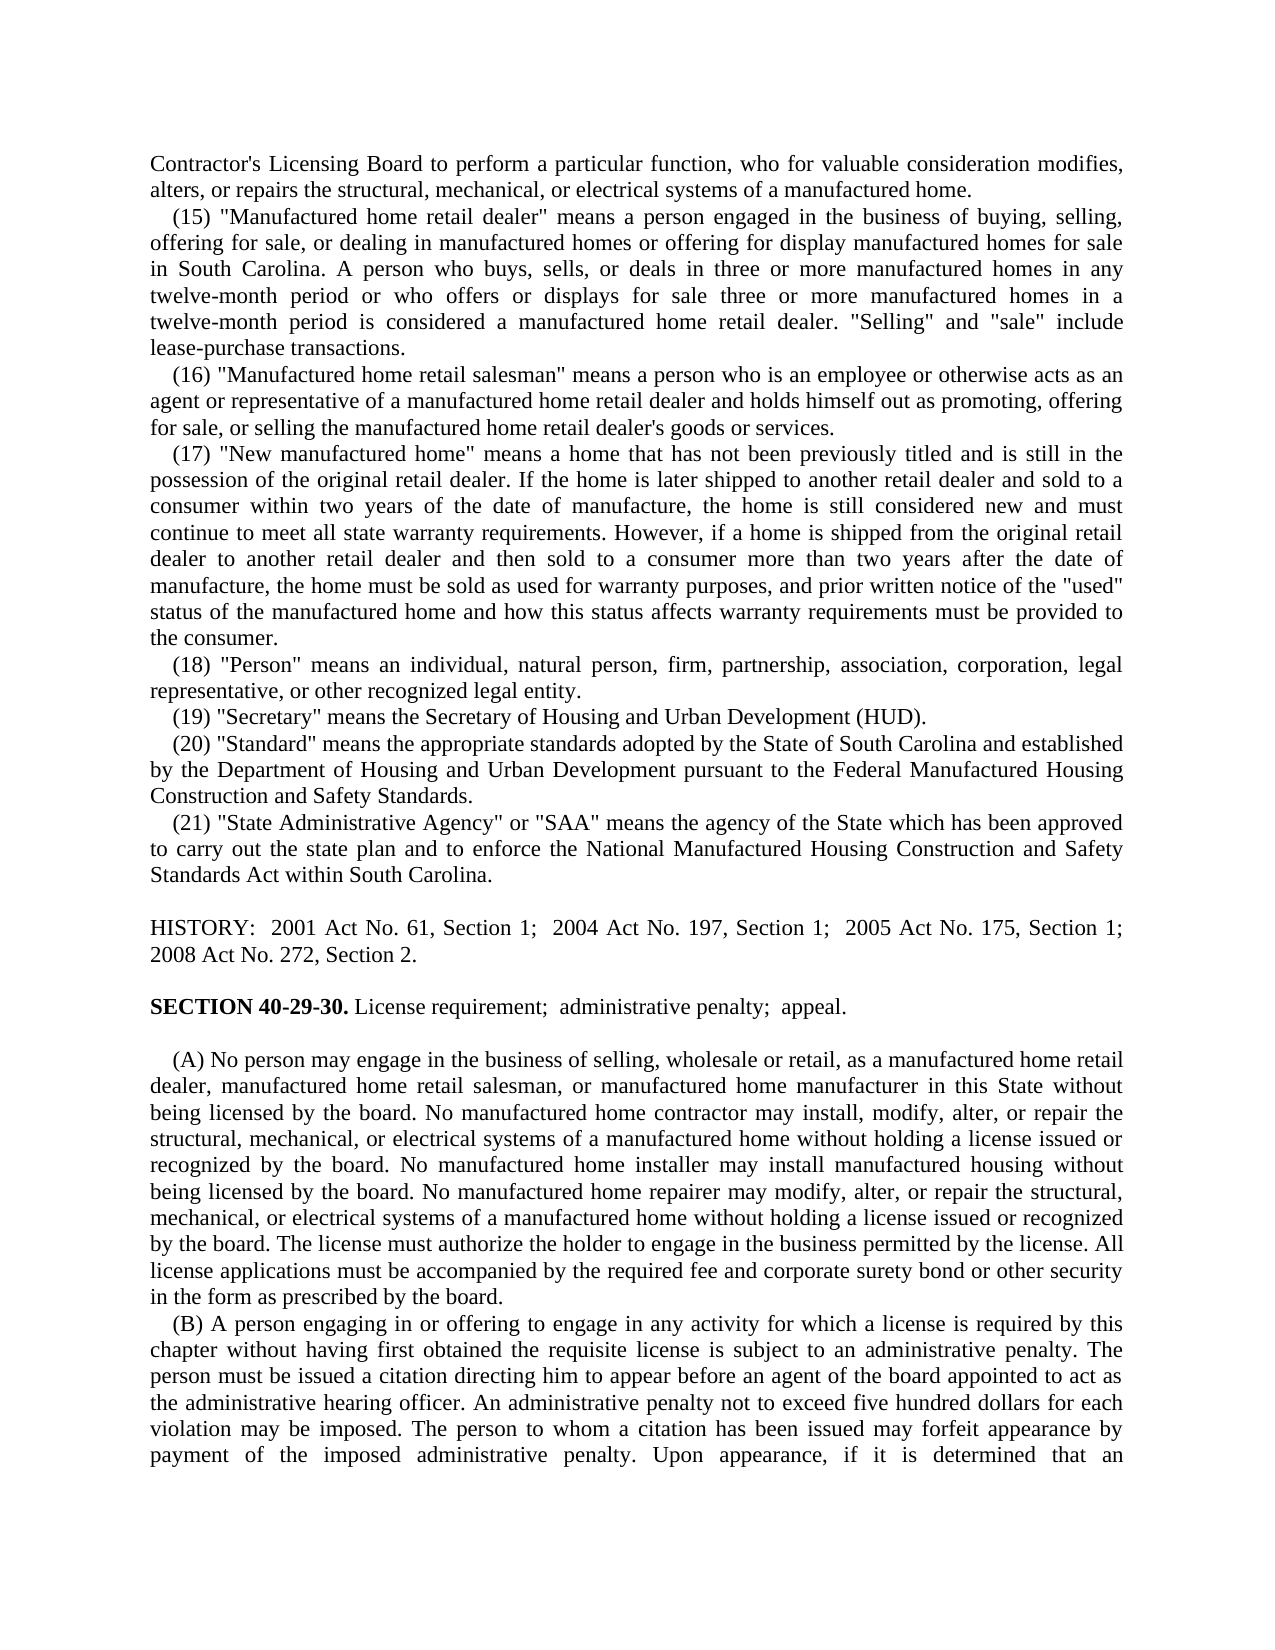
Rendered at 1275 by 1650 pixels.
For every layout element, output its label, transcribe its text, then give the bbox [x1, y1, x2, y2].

text (16) "Manufactured home retail salesman" means a person who is an employee or otherwise acts as an agent or representative of a manufactured home retail dealer and holds himself out as promoting, offering for sale, or selling the manufactured home retail dealer's goods or services. [150, 361, 1125, 440]
text (17) "New manufactured home" means a home that has not been previously titled and is still in the possession of the original retail dealer. If the home is later shipped to another retail dealer and sold to a consumer within two years of the date of manufacture, the home is still considered new and must continue to meet all state warranty requirements. However, if a home is shipped from the original retail dealer to another retail dealer and then sold to a consumer more than two years after the date of manufacture, the home must be sold as used for warranty purposes, and prior written notice of the "used" status of the manufactured home and how this status affects warranty requirements must be provided to the consumer. [150, 440, 1125, 651]
text (19) "Secretary" means the Secretary of Housing and Urban Development (HUD). [150, 703, 1125, 730]
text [150, 1309, 1125, 1468]
text (A) No person may engage in the business of selling, wholesale or retail, as a manufactured home retail dealer, manufactured home retail salesman, or manufactured home manufacturer in this State without being licensed by the board. No manufactured home contractor may install, modify, alter, or repair the structural, mechanical, or electrical systems of a manufactured home without holding a license issued or recognized by the board. No manufactured home installer may install manufactured housing without being licensed by the board. No manufactured home repairer may modify, alter, or repair the structural, mechanical, or electrical systems of a manufactured home without holding a license issued or recognized by the board. The license must authorize the holder to engage in the business permitted by the license. All license applications must be accompanied by the required fee and corporate surety bond or other security in the form as prescribed by the board. [150, 1046, 1125, 1309]
text (21) "State Administrative Agency" or "SAA" means the agency of the State which has been approved to carry out the state plan and to enforce the National Manufactured Housing Construction and Safety Standards Act within South Carolina. [150, 809, 1125, 888]
text (20) "Standard" means the appropriate standards adopted by the State of South Carolina and established by the Department of Housing and Urban Development pursuant to the Federal Manufactured Housing Construction and Safety Standards. [150, 730, 1125, 809]
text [150, 150, 1125, 203]
text (18) "Person" means an individual, natural person, firm, partnership, association, corporation, legal representative, or other recognized legal entity. [150, 651, 1125, 703]
text HISTORY: 2001 Act No. 61, Section 1; 2004 Act No. 197, Section 1; 2005 Act No. 175, Section 1; 2008 Act No. 272, Section 2. [150, 914, 1125, 967]
text (15) "Manufactured home retail dealer" means a person engaged in the business of buying, selling, offering for sale, or dealing in manufactured homes or offering for display manufactured homes for sale in South Carolina. A person who buys, sells, or deals in three or more manufactured homes in any twelve-month period or who offers or displays for sale three or more manufactured homes in a twelve-month period is considered a manufactured home retail dealer. "Selling" and "sale" include lease-purchase transactions. [150, 203, 1125, 361]
text SECTION 40-29-30. License requirement; administrative penalty; appeal. [150, 993, 1125, 1020]
